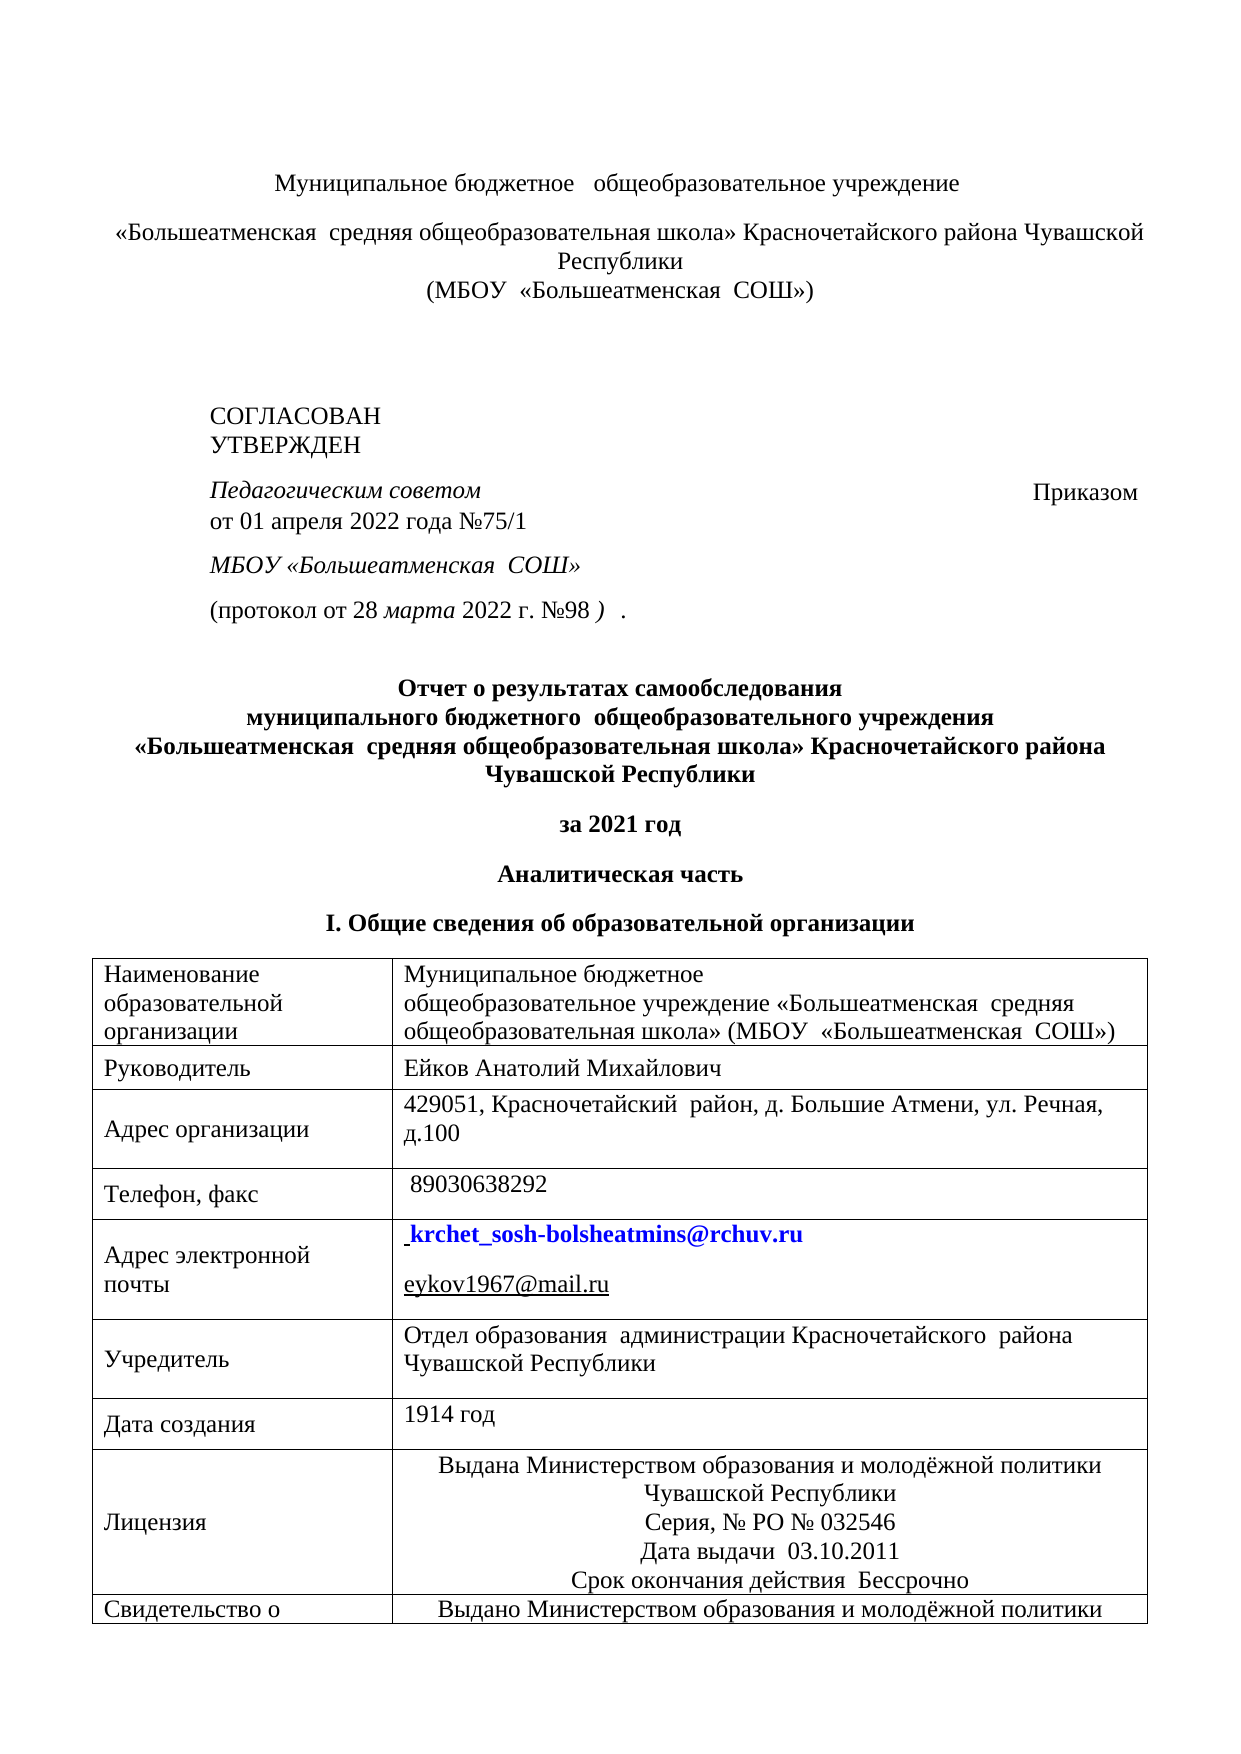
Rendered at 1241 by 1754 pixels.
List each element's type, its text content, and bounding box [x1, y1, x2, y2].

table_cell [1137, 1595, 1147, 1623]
text за 2021 год [88, 809, 1152, 838]
text СОГЛАСОВАН УТВЕРЖДЕН [209, 401, 1152, 459]
table_cell Телефон, факс [93, 1169, 392, 1218]
table_cell Учредитель [93, 1320, 392, 1398]
table_cell Дата создания [93, 1399, 392, 1449]
table_cell Адрес организации [93, 1090, 392, 1168]
text Аналитическая часть [88, 859, 1152, 887]
table_cell 1914 год [393, 1399, 1147, 1449]
text Педагогическим советом Приказом от 01 апреля 2022 года №75/1 [209, 475, 1152, 535]
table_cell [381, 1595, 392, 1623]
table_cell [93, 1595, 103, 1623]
table_cell 429051, Красночетайский район, д. Большие Атмени, ул. Речная, д.100 [393, 1090, 1147, 1168]
text (протокол от 28 марта 2022 г. №98 ) . [209, 595, 1152, 624]
table_cell 89030638292 [393, 1169, 1147, 1218]
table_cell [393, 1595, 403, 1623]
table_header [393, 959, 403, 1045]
table_cell Ейков Анатолий Михайлович [393, 1046, 1147, 1088]
text Муниципальное бюджетное общеобразовательное учреждение [88, 168, 1152, 196]
text «Большеатменская средняя общеобразовательная школа» Красночетайского района Чувашской Республики (МБОУ «Большеатменская СОШ») [88, 217, 1152, 303]
table_cell Отдел образования администрации Красночетайского района Чувашской Республики [393, 1320, 1147, 1398]
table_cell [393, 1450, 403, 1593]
text МБОУ «Большеатменская СОШ» [209, 551, 1152, 579]
text Отчет о результатах самообследования муниципального бюджетного общеобразовательного учреждения «Большеатменская средняя общеобразовательная школа» Красночетайского района Чувашской Республики [88, 673, 1152, 788]
table_cell Адрес электронной почты [93, 1220, 392, 1319]
table_cell Руководитель [93, 1046, 392, 1088]
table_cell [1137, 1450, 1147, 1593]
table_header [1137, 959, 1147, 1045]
text I. Общие сведения об образовательной организации [88, 908, 1152, 937]
table_cell krchet_sosh-bolsheatmins@rchuv.ru eykov1967@mail.ru [393, 1220, 1147, 1319]
table_cell Лицензия [93, 1450, 392, 1593]
